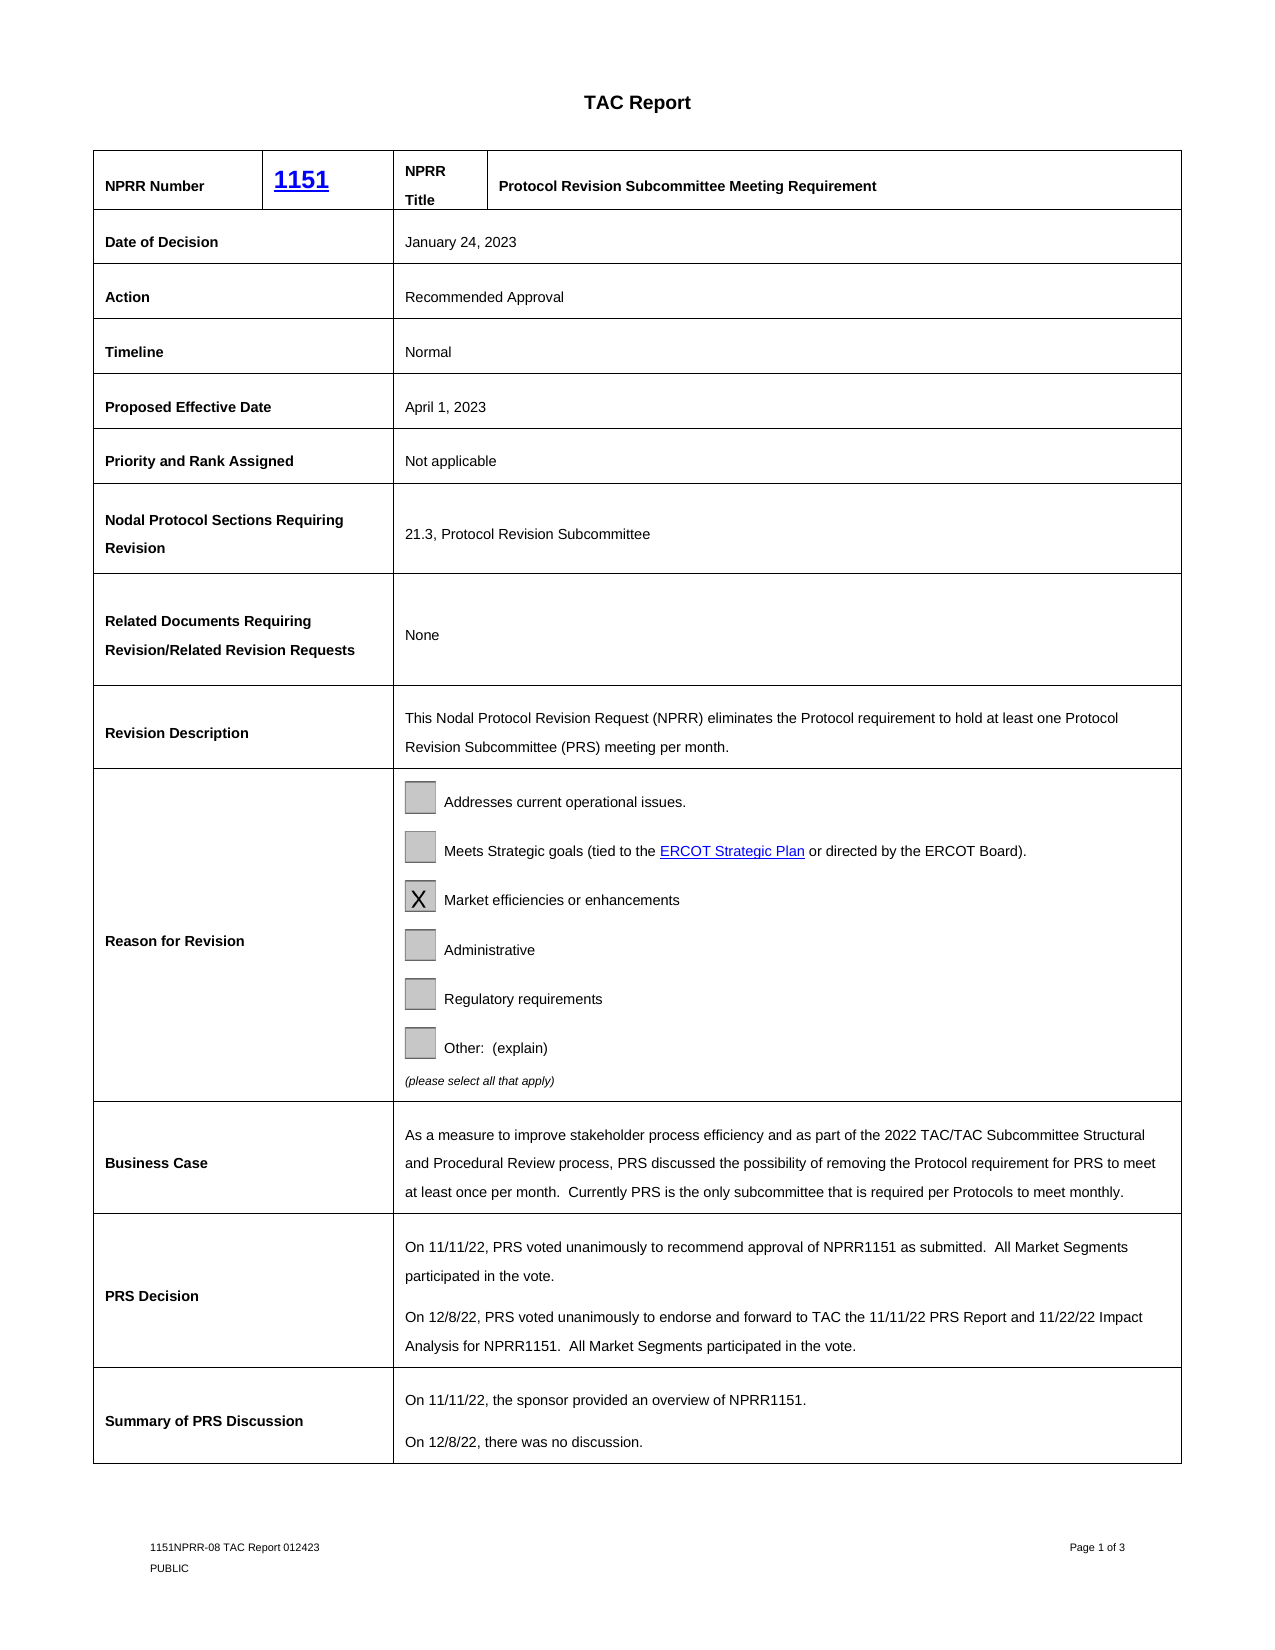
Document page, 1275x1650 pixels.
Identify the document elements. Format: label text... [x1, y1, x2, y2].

table_cell Business Case [94, 1102, 393, 1213]
table_cell April 1, 2023 [394, 374, 1181, 428]
table_cell Reason for Revision [94, 769, 393, 1101]
table_header NPRR Title [394, 151, 487, 208]
table_cell Date of Decision [94, 210, 393, 263]
table_cell Nodal Protocol Sections Requiring Revision [94, 484, 393, 573]
table_header NPRR Number [94, 151, 262, 208]
table_cell 21.3, Protocol Revision Subcommittee [394, 484, 1181, 573]
table_cell PRS Decision [94, 1214, 393, 1367]
table_cell Summary of PRS Discussion [94, 1368, 393, 1463]
table_cell Normal [394, 319, 1181, 373]
table_cell Proposed Effective Date [94, 374, 393, 428]
table_cell Not applicable [394, 429, 1181, 482]
table_cell Related Documents Requiring Revision/Related Revision Requests [94, 574, 393, 685]
table_cell Recommended Approval [394, 264, 1181, 318]
table_cell Priority and Rank Assigned [94, 429, 393, 482]
table_header 1151 [263, 151, 393, 208]
table_cell As a measure to improve stakeholder process efficiency and as part of the 2022 TAC/TAC Subcommittee Structural and Procedural Review process, PRS discussed the possibility of removing the Protocol requirement for PRS to meet at least once per month. Currently PRS is the only subcommittee that is required per Protocols to meet monthly. [394, 1102, 1181, 1213]
table_cell January 24, 2023 [394, 210, 1181, 263]
table_header Protocol Revision Subcommittee Meeting Requirement [488, 151, 1181, 208]
table_cell On 11/11/22, PRS voted unanimously to recommend approval of NPRR1151 as submitted. All Market Segments participated in the vote. On 12/8/22, PRS voted unanimously to endorse and forward to TAC the 11/11/22 PRS Report and 11/22/22 Impact Analysis for NPRR1151. All Market Segments participated in the vote. [394, 1214, 1181, 1367]
table_cell None [394, 574, 1181, 685]
table_cell Timeline [94, 319, 393, 373]
table_cell Revision Description [94, 686, 393, 768]
table_cell Action [94, 264, 393, 318]
table_cell Addresses current operational issues. Meets Strategic goals (tied to the ERCOT Strategic Plan or directed by the ERCOT Board). Market efficiencies or enhancements Administrative Regulatory requirements Other: (explain) (please select all that apply) [394, 769, 1181, 1101]
table_cell This Nodal Protocol Revision Request (NPRR) eliminates the Protocol requirement to hold at least one Protocol Revision Subcommittee (PRS) meeting per month. [394, 686, 1181, 768]
table_cell On 11/11/22, the sponsor provided an overview of NPRR1151. On 12/8/22, there was no discussion. [394, 1368, 1181, 1463]
